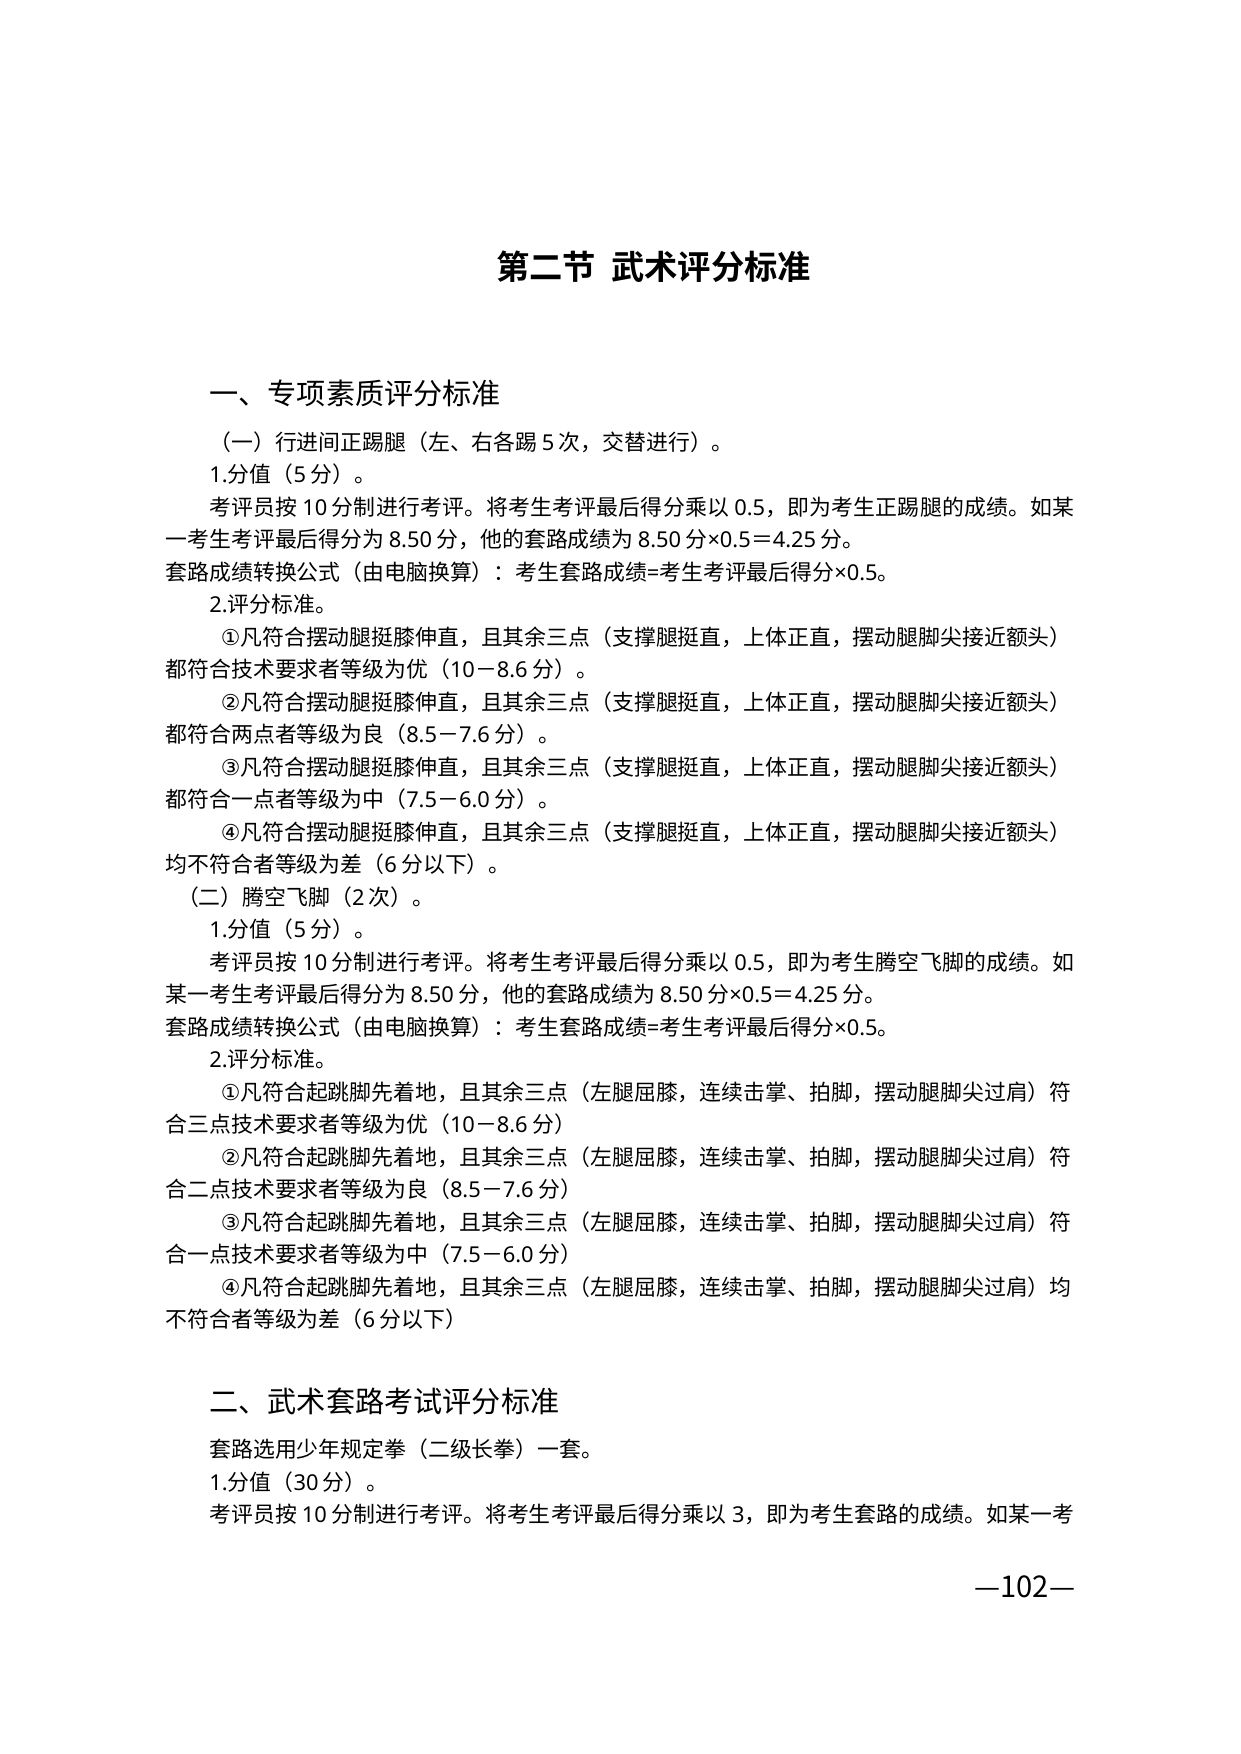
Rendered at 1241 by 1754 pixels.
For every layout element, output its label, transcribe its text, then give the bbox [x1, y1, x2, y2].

text ③凡符合摆动腿挺膝伸直，且其余三点（支撑腿挺直，上体正直，摆动腿脚尖接近额头）都符合一点者等级为中（7.5－6.0分）。 [165, 749, 1075, 814]
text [165, 1497, 1075, 1529]
text ②凡符合起跳脚先着地，且其余三点（左腿屈膝，连续击掌、拍脚，摆动腿脚尖过肩）符合二点技术要求者等级为良（8.5－7.6分） [165, 1139, 1075, 1204]
text 套路成绩转换公式（由电脑换算）：考生套路成绩=考生考评最后得分×0.5。 [165, 1009, 1075, 1042]
text 考评员按10分制进行考评。将考生考评最后得分乘以0.5，即为考生正踢腿的成绩。如某一考生考评最后得分为8.50分，他的套路成绩为8.50分×0.5＝4.25分。 [165, 489, 1075, 554]
text （二）腾空飞脚（2次）。 [165, 879, 1075, 912]
text ③凡符合起跳脚先着地，且其余三点（左腿屈膝，连续击掌、拍脚，摆动腿脚尖过肩）符合一点技术要求者等级为中（7.5－6.0分） [165, 1204, 1075, 1269]
text 1.分值（30分）。 [165, 1464, 1075, 1497]
text ②凡符合摆动腿挺膝伸直，且其余三点（支撑腿挺直，上体正直，摆动腿脚尖接近额头）都符合两点者等级为良（8.5－7.6分）。 [165, 684, 1075, 749]
text ①凡符合起跳脚先着地，且其余三点（左腿屈膝，连续击掌、拍脚，摆动腿脚尖过肩）符合三点技术要求者等级为优（10－8.6分） [165, 1074, 1075, 1139]
text 2.评分标准。 [165, 1042, 1075, 1074]
text 套路成绩转换公式（由电脑换算）：考生套路成绩=考生考评最后得分×0.5。 [165, 554, 1075, 587]
text 一、专项素质评分标准 [165, 359, 1075, 424]
subtitle 第二节 武术评分标准 [165, 233, 1075, 298]
text 考评员按10分制进行考评。将考生考评最后得分乘以0.5，即为考生腾空飞脚的成绩。如某一考生考评最后得分为8.50分，他的套路成绩为8.50分×0.5＝4.25分。 [165, 944, 1075, 1009]
text ④凡符合摆动腿挺膝伸直，且其余三点（支撑腿挺直，上体正直，摆动腿脚尖接近额头）均不符合者等级为差（6分以下）。 [165, 814, 1075, 879]
text 1.分值（5分）。 [165, 457, 1075, 489]
text （一）行进间正踢腿（左、右各踢5次，交替进行）。 [165, 424, 1075, 457]
text 2.评分标准。 [165, 587, 1075, 619]
text 套路选用少年规定拳（二级长拳）一套。 [165, 1432, 1075, 1464]
text 二、武术套路考试评分标准 [165, 1367, 1075, 1432]
text ①凡符合摆动腿挺膝伸直，且其余三点（支撑腿挺直，上体正直，摆动腿脚尖接近额头）都符合技术要求者等级为优（10－8.6分）。 [165, 619, 1075, 684]
text 1.分值（5分）。 [165, 912, 1075, 944]
text ④凡符合起跳脚先着地，且其余三点（左腿屈膝，连续击掌、拍脚，摆动腿脚尖过肩）均不符合者等级为差（6分以下） [165, 1269, 1075, 1334]
